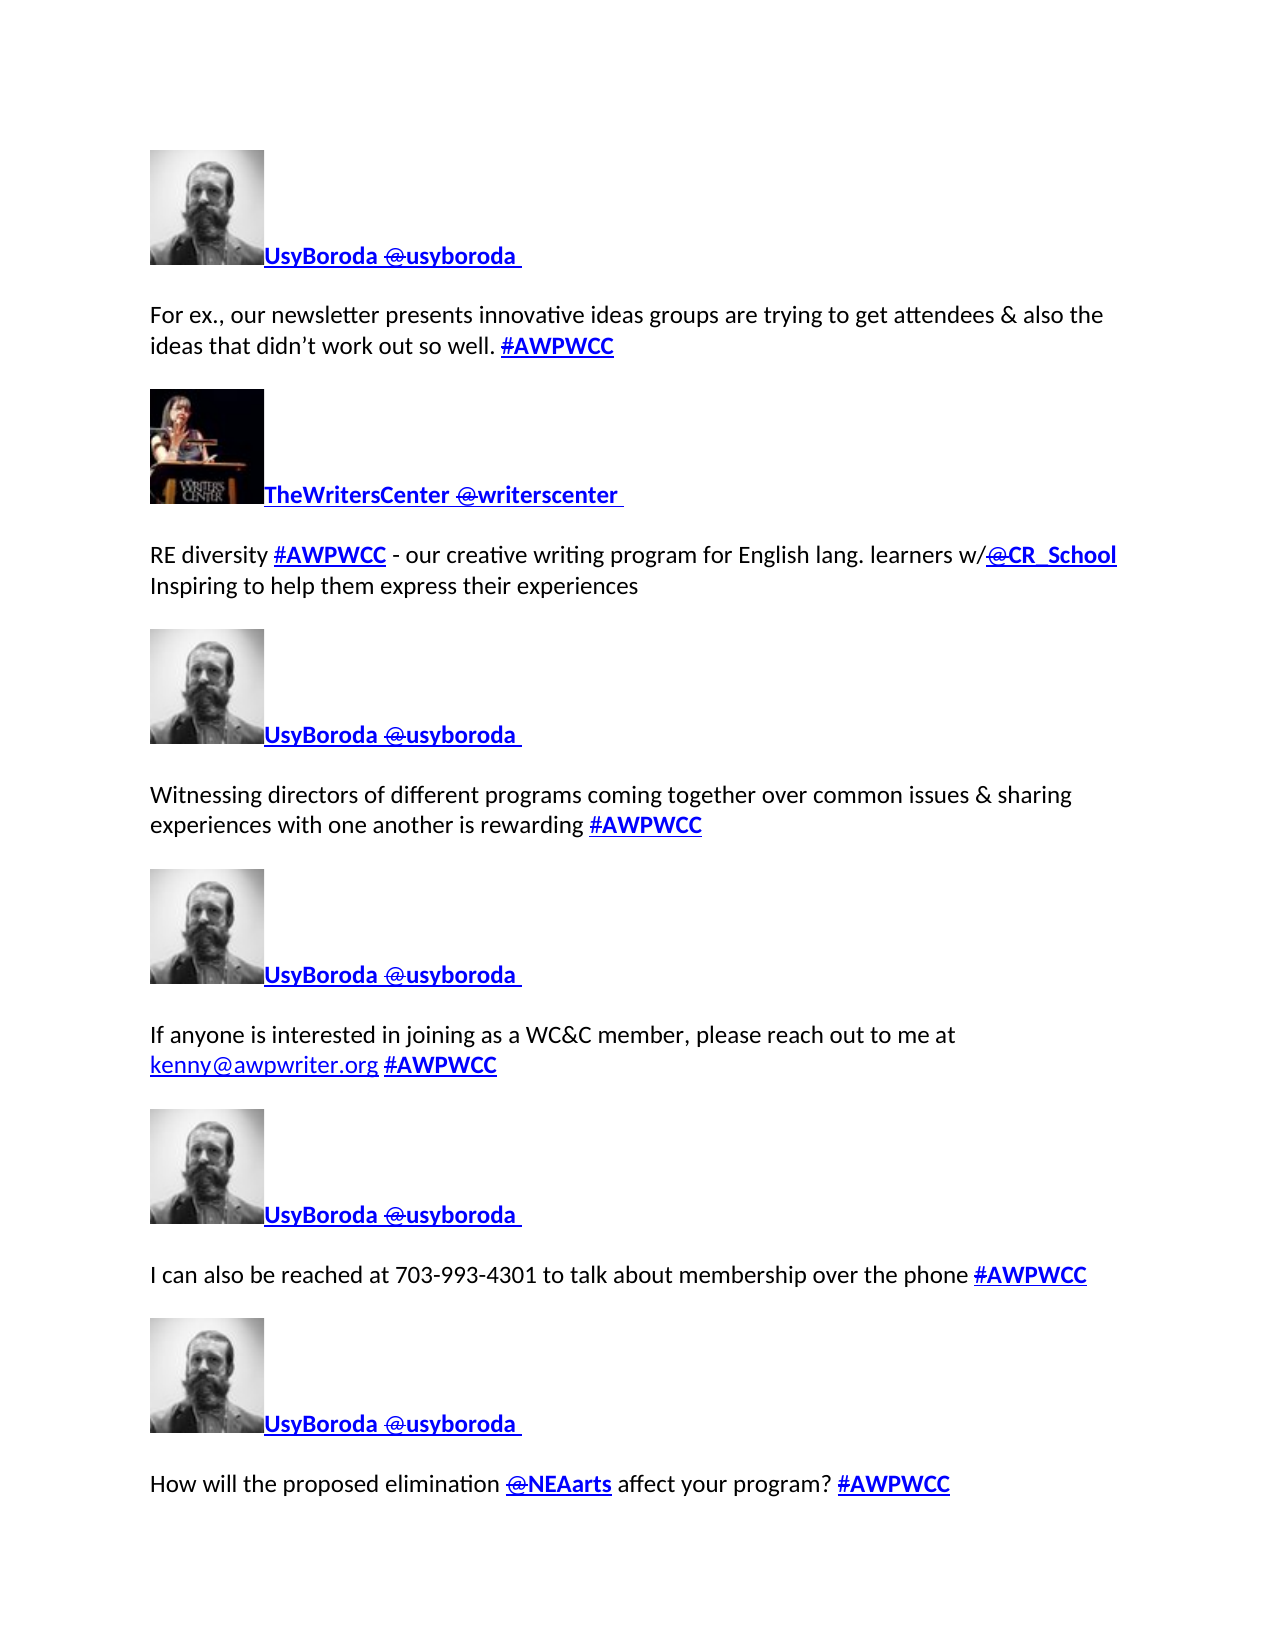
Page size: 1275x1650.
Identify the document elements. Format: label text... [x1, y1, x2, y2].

picture [150, 629, 265, 744]
picture [150, 869, 265, 984]
picture [150, 150, 265, 265]
text UsyBoroda‏ @usyboroda [150, 1109, 1125, 1229]
text TheWritersCenter‏ @writerscenter [150, 390, 1125, 510]
picture [150, 1318, 265, 1433]
text UsyBoroda‏ @usyboroda [150, 150, 1125, 270]
text UsyBoroda‏ @usyboroda [150, 629, 1125, 750]
text I can also be reached at 703-993-4301 to talk about membership over the phone #AWPWCC [150, 1259, 1125, 1289]
text UsyBoroda‏ @usyboroda [150, 869, 1125, 990]
text If anyone is interested in joining as a WC&C member, please reach out to me at kenny@awpwriter.org #AWPWCC [150, 1019, 1125, 1080]
text RE diversity #AWPWCC - our creative writing program for English lang. learners w/@CR_School Inspiring to help them express their experiences [150, 539, 1125, 600]
text Witnessing directors of different programs coming together over common issues & sharing experiences with one another is rewarding #AWPWCC [150, 779, 1125, 840]
picture [150, 1109, 265, 1224]
text How will the proposed elimination @NEAarts affect your program? #AWPWCC [150, 1468, 1125, 1498]
text UsyBoroda‏ @usyboroda [150, 1318, 1125, 1439]
text For ex., our newsletter presents innovative ideas groups are trying to get attendees & also the ideas that didn’t work out so well. #AWPWCC [150, 299, 1125, 361]
picture [150, 389, 265, 504]
